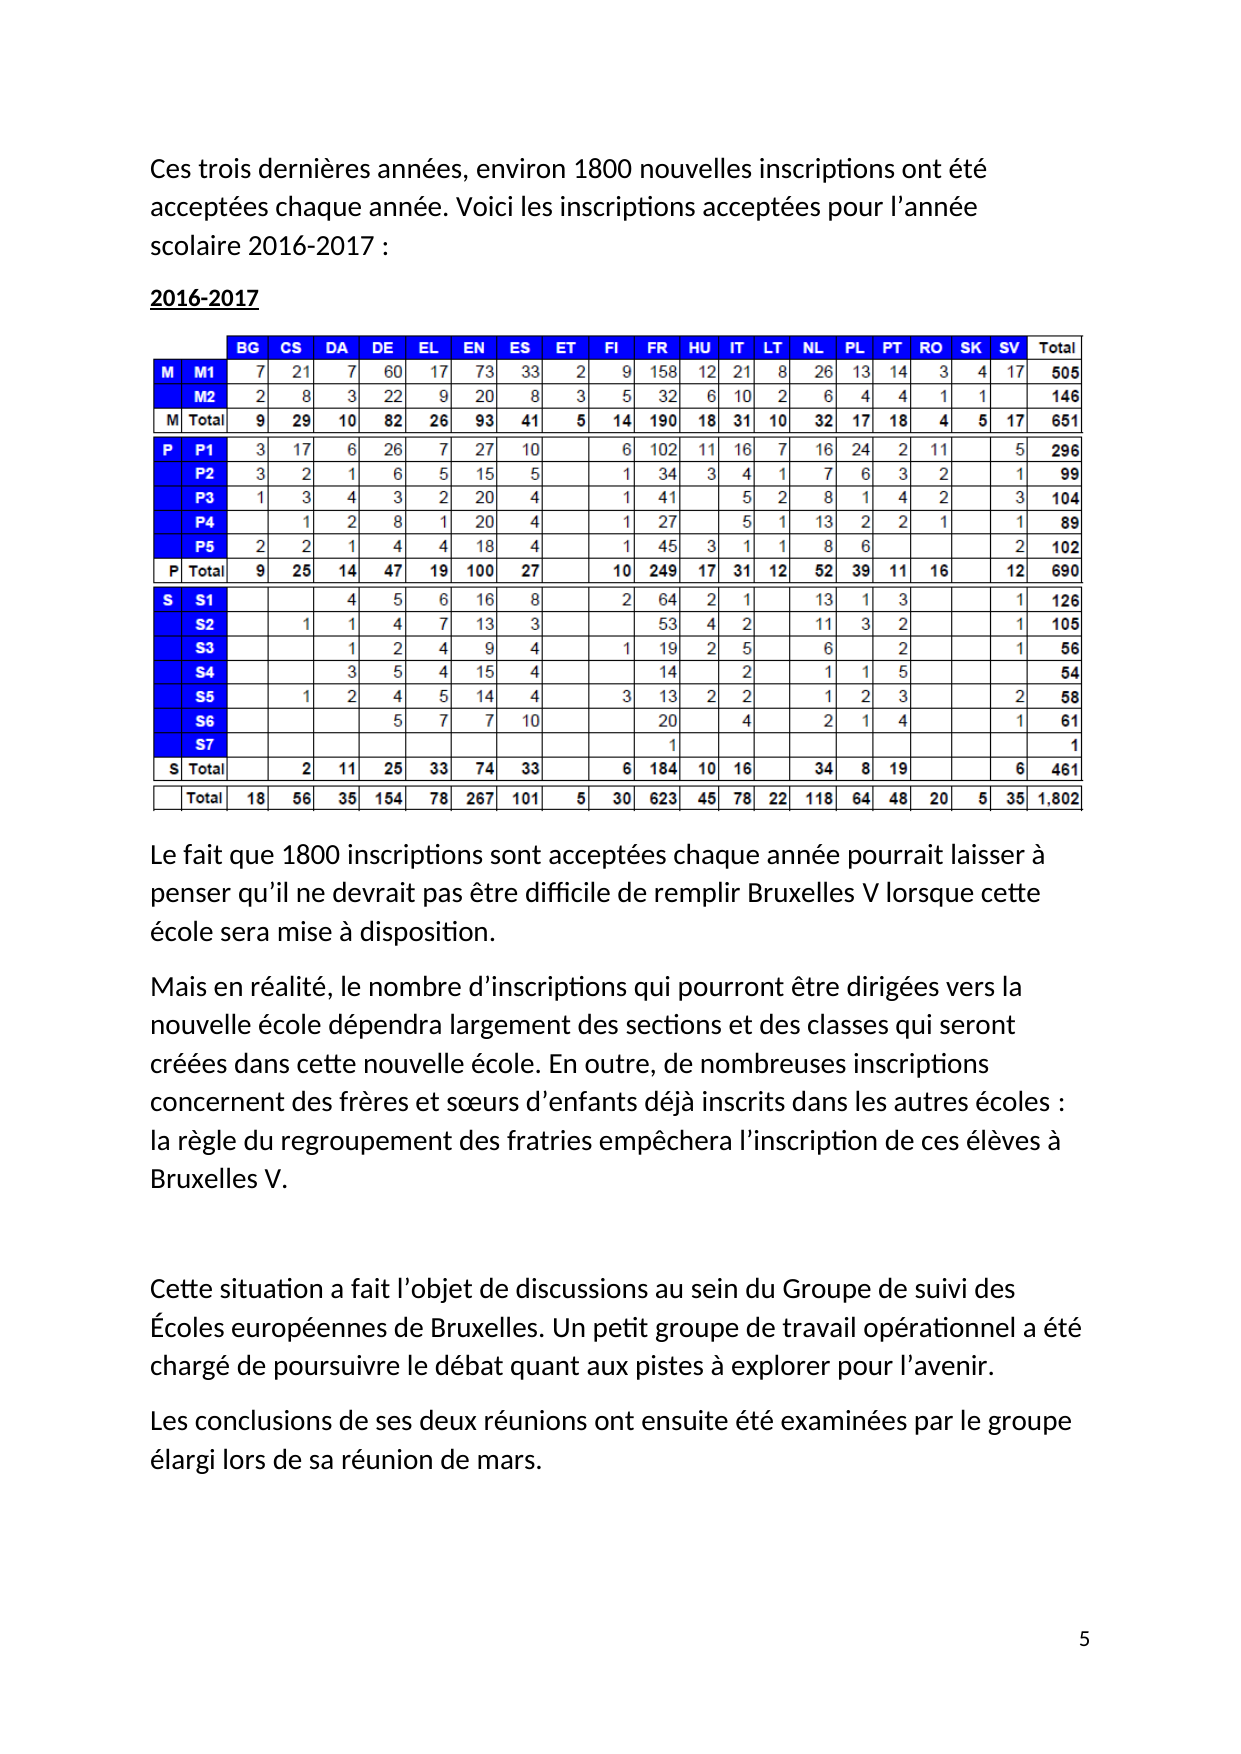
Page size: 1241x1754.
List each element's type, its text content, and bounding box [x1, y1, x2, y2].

text Les conclusions de ses deux réunions ont ensuite été examinées par le groupe élargi lors de sa réunion de mars. [150, 1402, 1090, 1476]
text Mais en réalité, le nombre d’inscriptions qui pourront être dirigées vers la nouvelle école dépendra largement des sections et des classes qui seront créées dans cette nouvelle école. En outre, de nombreuses inscriptions concernent des frères et sœurs d’enfants déjà inscrits dans les autres écoles : la règle du regroupement des fratries empêchera l’inscription de ces élèves à Bruxelles V. [150, 968, 1090, 1196]
text Ces trois dernières années, environ 1800 nouvelles inscriptions ont été acceptées chaque année. Voici les inscriptions acceptées pour l’année scolaire 2016-2017 : [150, 150, 1090, 262]
text Cette situation a fait l’objet de discussions au sein du Groupe de suivi des Écoles européennes de Bruxelles. Un petit groupe de travail opérationnel a été chargé de poursuivre le débat quant aux pistes à explorer pour l’avenir. [150, 1270, 1090, 1383]
text Le fait que 1800 inscriptions sont acceptées chaque année pourrait laisser à penser qu’il ne devrait pas être difficile de remplir Bruxelles V lorsque cette école sera mise à disposition. [150, 836, 1090, 948]
picture [150, 331, 1091, 820]
text 2016-2017 [150, 282, 1090, 312]
